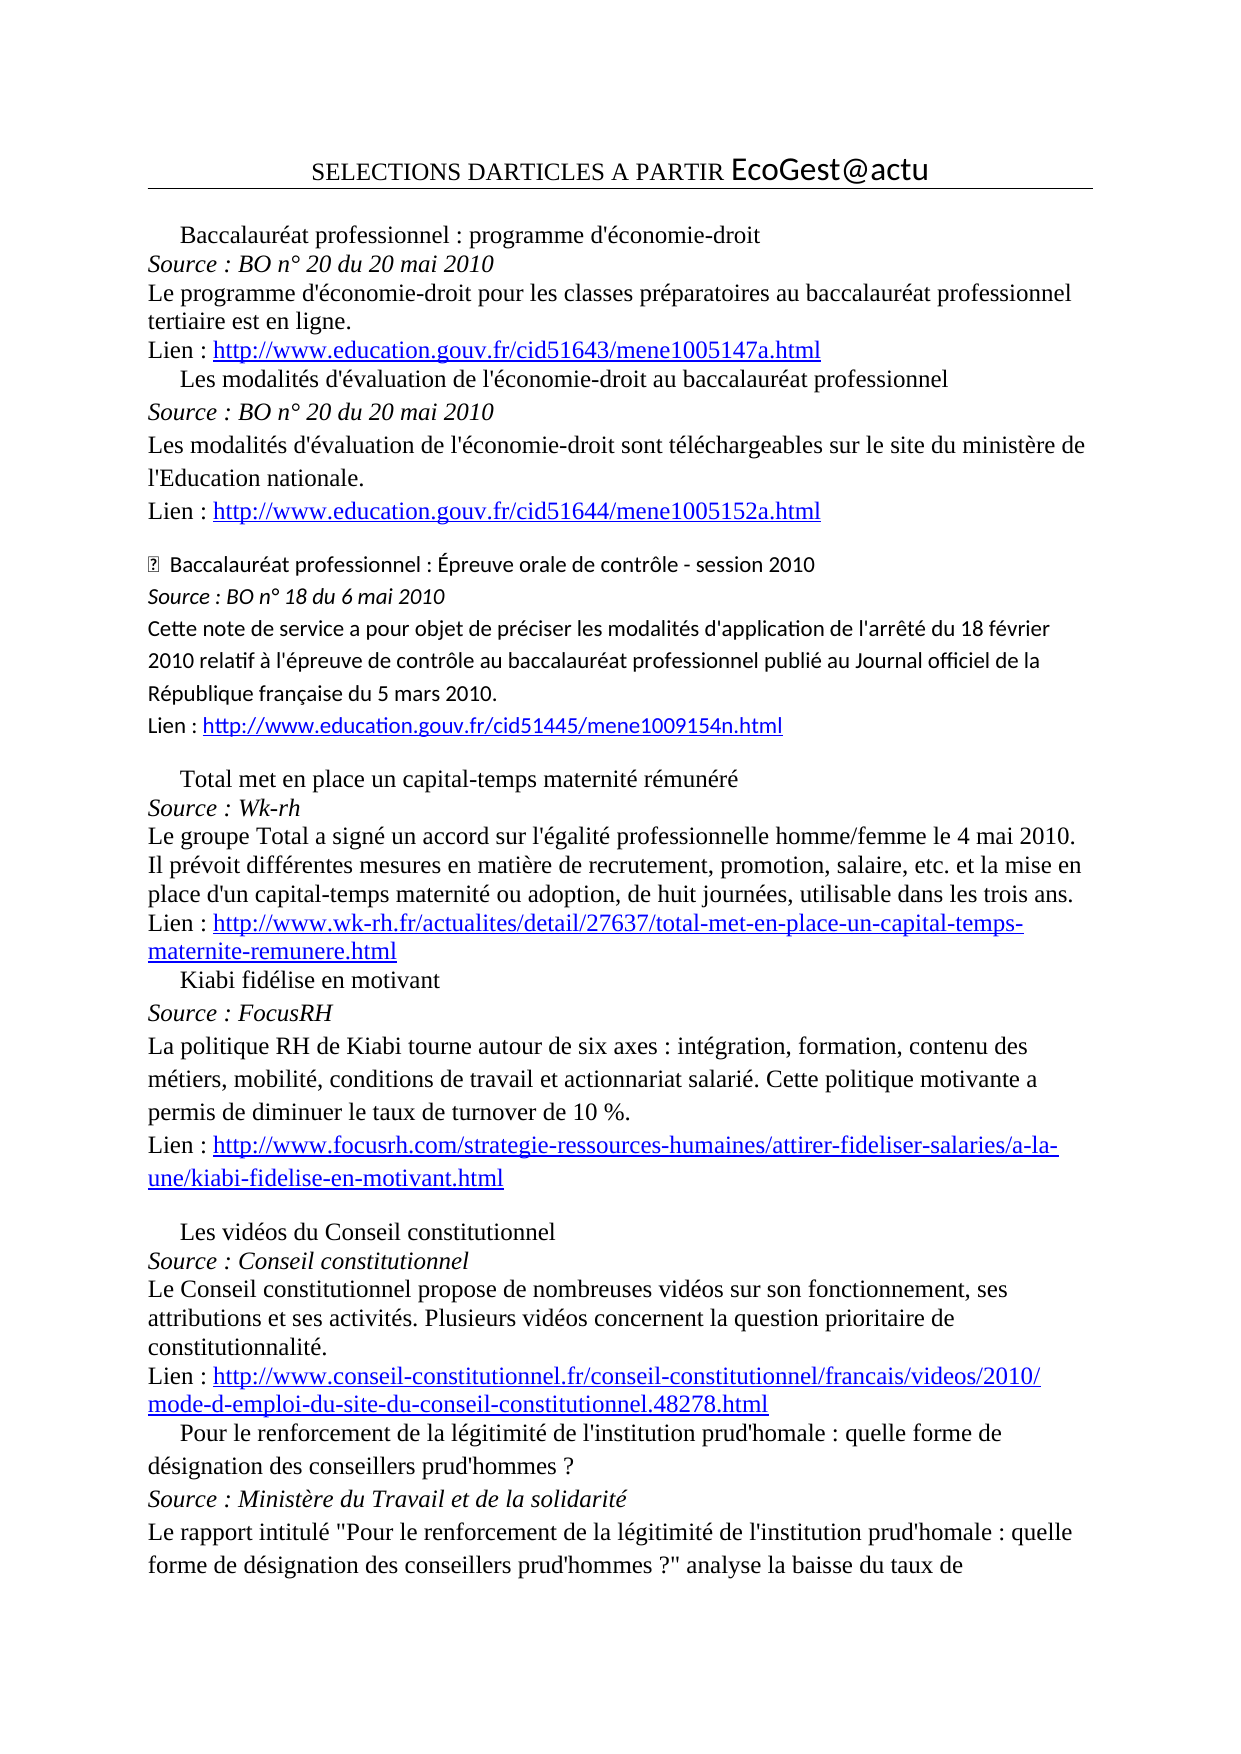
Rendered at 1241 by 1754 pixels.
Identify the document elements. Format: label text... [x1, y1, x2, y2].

text  Baccalauréat professionnel : programme d'économie-droit Source : BO n° 20 du 20 mai 2010 Le programme d'économie-droit pour les classes préparatoires au baccalauréat professionnel tertiaire est en ligne. Lien : http://www.education.gouv.fr/cid51643/mene1005147a.html [148, 220, 1093, 364]
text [148, 1418, 1093, 1579]
text  Les vidéos du Conseil constitutionnel Source : Conseil constitutionnel Le Conseil constitutionnel propose de nombreuses vidéos sur son fonctionnement, ses attributions et ses activités. Plusieurs vidéos concernent la question prioritaire de constitutionnalité. Lien : http://www.conseil-constitutionnel.fr/conseil-constitutionnel/francais/videos/2010/mode-d-emploi-du-site-du-conseil-constitutionnel.48278.html [148, 1217, 1093, 1418]
text  Les modalités d'évaluation de l'économie-droit au baccalauréat professionnel Source : BO n° 20 du 20 mai 2010 Les modalités d'évaluation de l'économie-droit sont téléchargeables sur le site du ministère de l'Education nationale. Lien : http://www.education.gouv.fr/cid51644/mene1005152a.html [148, 364, 1093, 525]
text  Baccalauréat professionnel : Épreuve orale de contrôle - session 2010 Source : BO n° 18 du 6 mai 2010 Cette note de service a pour objet de préciser les modalités d'application de l'arrêté du 18 février 2010 relatif à l'épreuve de contrôle au baccalauréat professionnel publié au Journal officiel de la République française du 5 mars 2010. Lien : http://www.education.gouv.fr/cid51445/mene1009154n.html [148, 550, 1093, 739]
text  Kiabi fidélise en motivant Source : FocusRH La politique RH de Kiabi tourne autour de six axes : intégration, formation, contenu des métiers, mobilité, conditions de travail et actionnariat salarié. Cette politique motivante a permis de diminuer le taux de turnover de 10 %. Lien : http://www.focusrh.com/strategie-ressources-humaines/attirer-fideliser-salaries/a-la-une/kiabi-fidelise-en-motivant.html [148, 965, 1093, 1192]
text  Total met en place un capital-temps maternité rémunéré Source : Wk-rh Le groupe Total a signé un accord sur l'égalité professionnelle homme/femme le 4 mai 2010. Il prévoit différentes mesures en matière de recrutement, promotion, salaire, etc. et la mise en place d'un capital-temps maternité ou adoption, de huit journées, utilisable dans les trois ans. Lien : http://www.wk-rh.fr/actualites/detail/27637/total-met-en-place-un-capital-temps-maternite-remunere.html [148, 764, 1093, 965]
text SELECTIONS DARTICLES A PARTIR EcoGest@actu [148, 148, 1093, 188]
